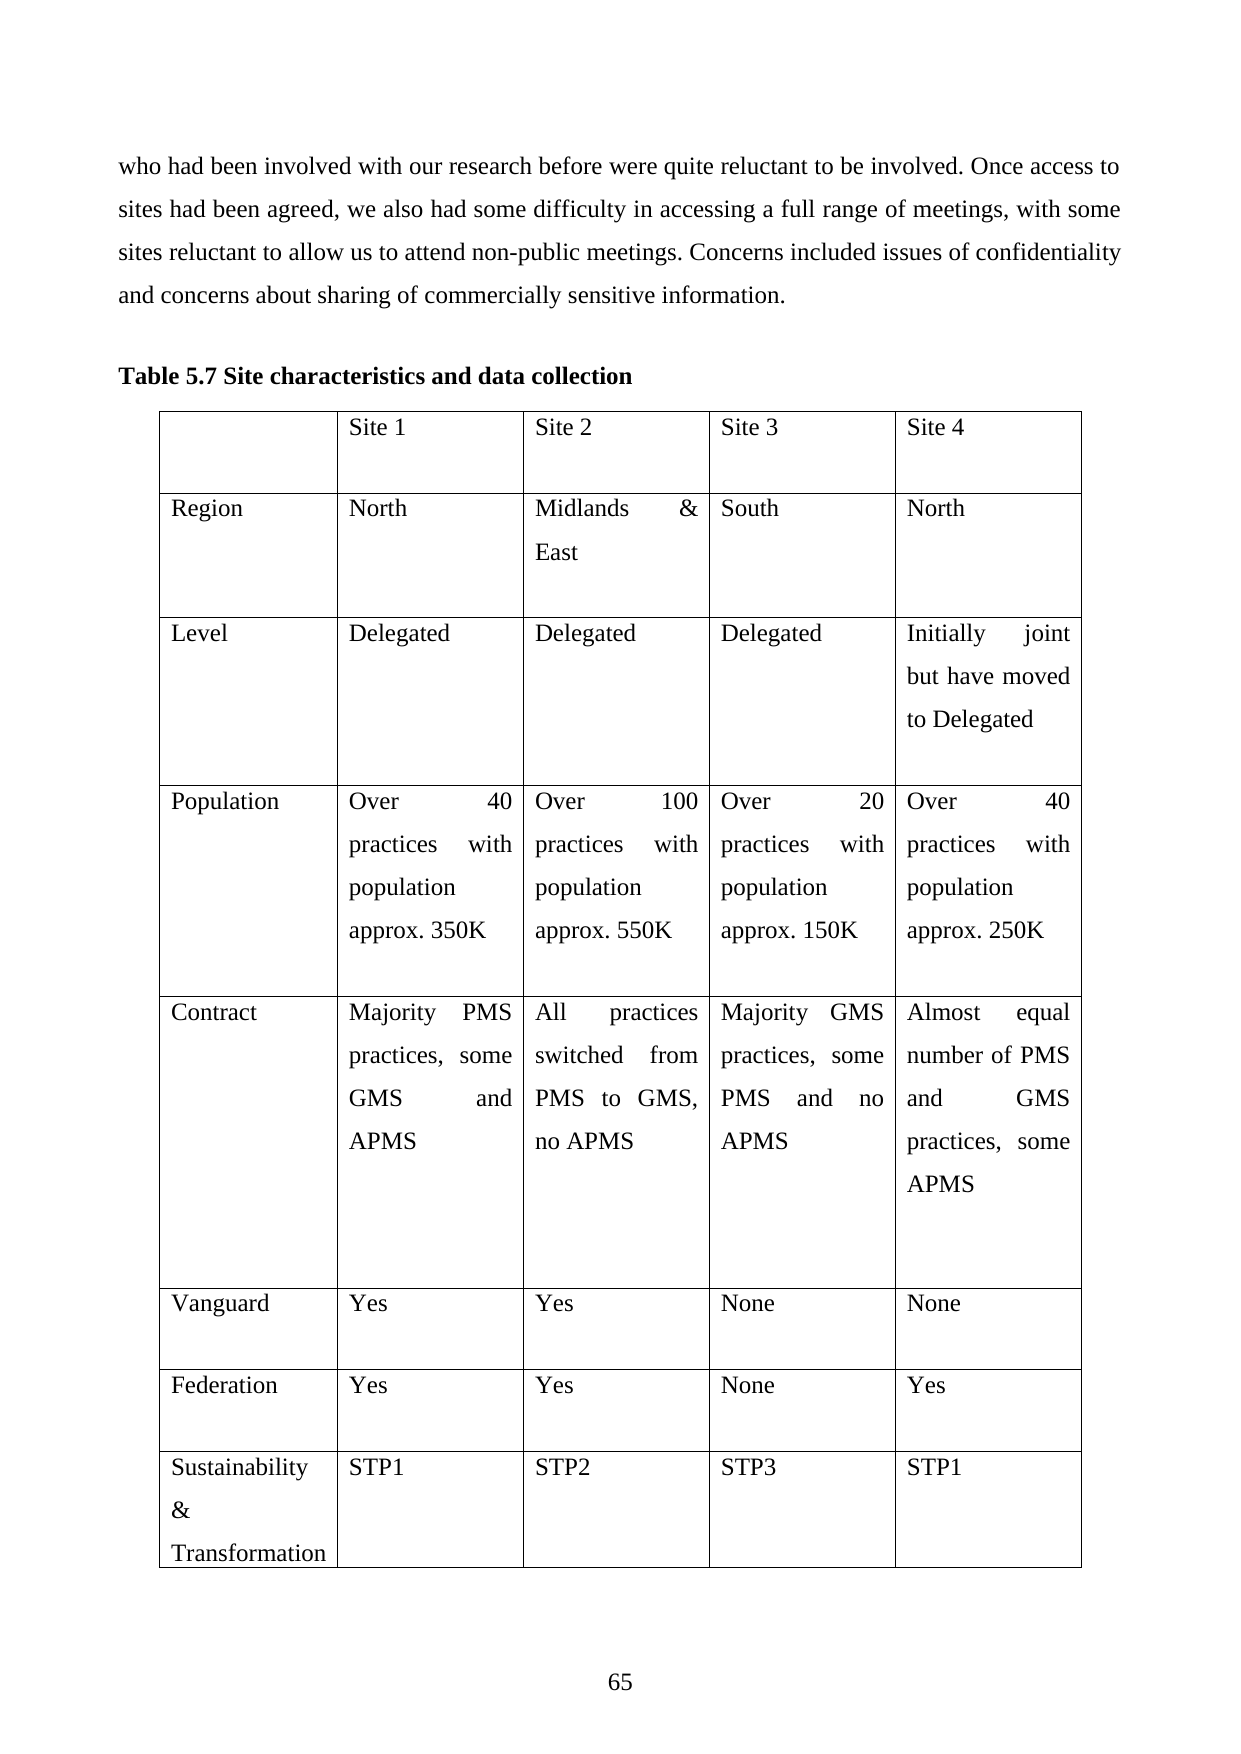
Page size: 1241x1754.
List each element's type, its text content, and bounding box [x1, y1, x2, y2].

table_cell Population [160, 786, 337, 996]
table_cell North [896, 494, 1081, 617]
table_cell Over 40 practices with population approx. 350K [338, 786, 523, 996]
table_cell All practices switched from PMS to GMS, no APMS [524, 997, 709, 1287]
table_cell Delegated [338, 618, 523, 785]
table_cell STP1 [338, 1452, 523, 1567]
table_header Site 2 [524, 412, 709, 492]
table_header [160, 412, 337, 492]
table_cell Region [160, 494, 337, 617]
table_header Site 3 [710, 412, 895, 492]
table_cell Yes [338, 1289, 523, 1369]
table_cell STP3 [710, 1452, 895, 1567]
table_cell None [896, 1289, 1081, 1369]
table_cell Over 100 practices with population approx. 550K [524, 786, 709, 996]
table_cell Midlands & East [524, 494, 709, 617]
table_cell Level [160, 618, 337, 785]
table_header Site 4 [896, 412, 1081, 492]
table_cell Yes [524, 1289, 709, 1369]
table_cell Over 40 practices with population approx. 250K [896, 786, 1081, 996]
table_cell South [710, 494, 895, 617]
table_cell Initially joint but have moved to Delegated [896, 618, 1081, 785]
table_cell Majority GMS practices, some PMS and no APMS [710, 997, 895, 1287]
table_cell Over 20 practices with population approx. 150K [710, 786, 895, 996]
table_cell Majority PMS practices, some GMS and APMS [338, 997, 523, 1287]
table_cell Contract [160, 997, 337, 1287]
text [118, 151, 1122, 309]
table_cell Yes [524, 1370, 709, 1451]
table_cell Yes [338, 1370, 523, 1451]
table_cell Vanguard [160, 1289, 337, 1369]
table_cell Yes [896, 1370, 1081, 1451]
table_cell North [338, 494, 523, 617]
table_cell Federation [160, 1370, 337, 1451]
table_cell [160, 1452, 337, 1567]
table_cell STP1 [896, 1452, 1081, 1567]
table_cell Delegated [524, 618, 709, 785]
table_cell None [710, 1370, 895, 1451]
table_cell None [710, 1289, 895, 1369]
table_cell Delegated [710, 618, 895, 785]
table_header Site 1 [338, 412, 523, 492]
table_cell Almost equal number of PMS and GMS practices, some APMS [896, 997, 1081, 1287]
table_cell STP2 [524, 1452, 709, 1567]
